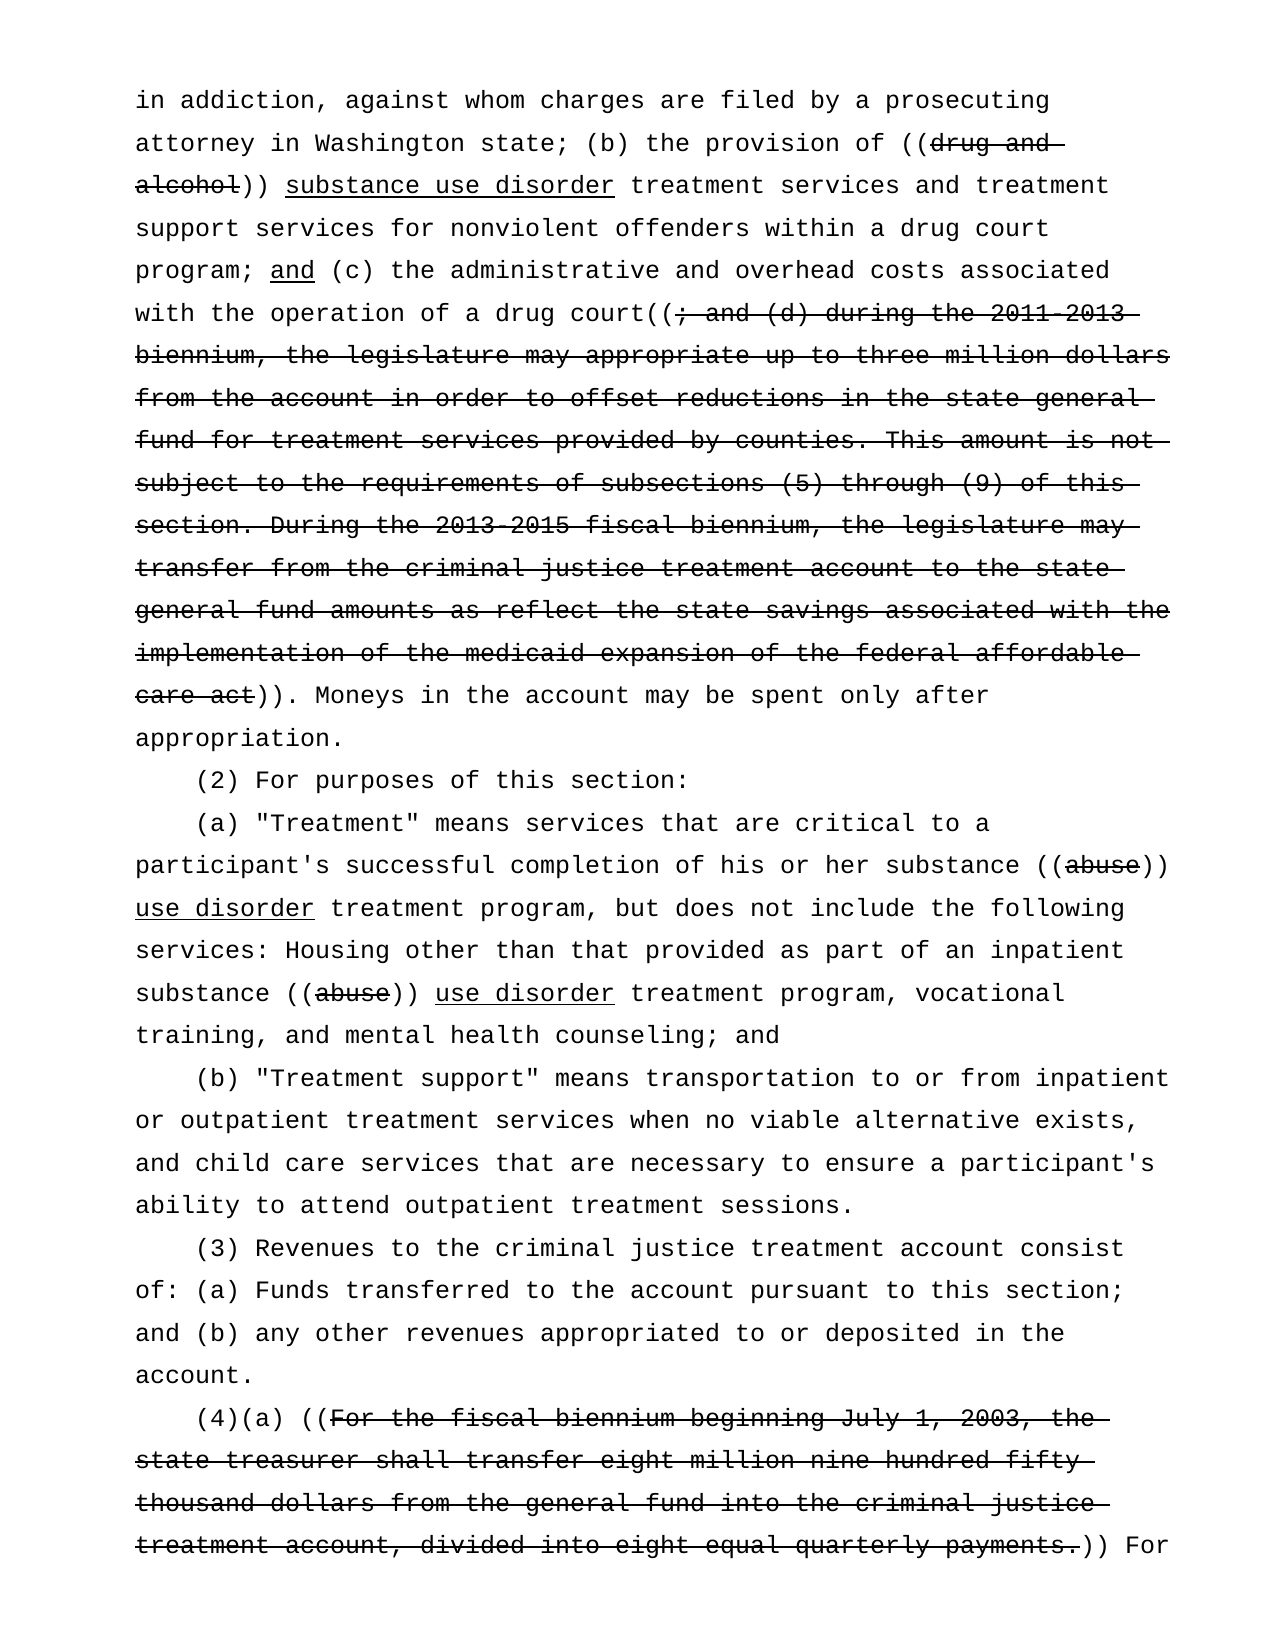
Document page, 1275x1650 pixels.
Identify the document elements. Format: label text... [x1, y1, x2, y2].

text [135, 75, 1170, 356]
text (a) "Treatment" means services that are critical to a participant's successful completion of his or her substance ((abuse)) use disorder treatment program, but does not include the following services: Housing other than that provided as part of an inpatient substance ((abuse)) use disorder treatment program, vocational training, and mental health counseling; and [135, 797, 1170, 1052]
text (b) "Treatment support" means transportation to or from inpatient or outpatient treatment services when no viable alternative exists, and child care services that are necessary to ensure a participant's ability to attend outpatient treatment sessions. [135, 1052, 1170, 1222]
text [135, 1392, 1170, 1562]
text (3) Revenues to the criminal justice treatment account consist of: (a) Funds transferred to the account pursuant to this section; and (b) any other revenues appropriated to or deposited in the account. [135, 1222, 1170, 1392]
text (2) For purposes of this section: [135, 755, 1170, 797]
